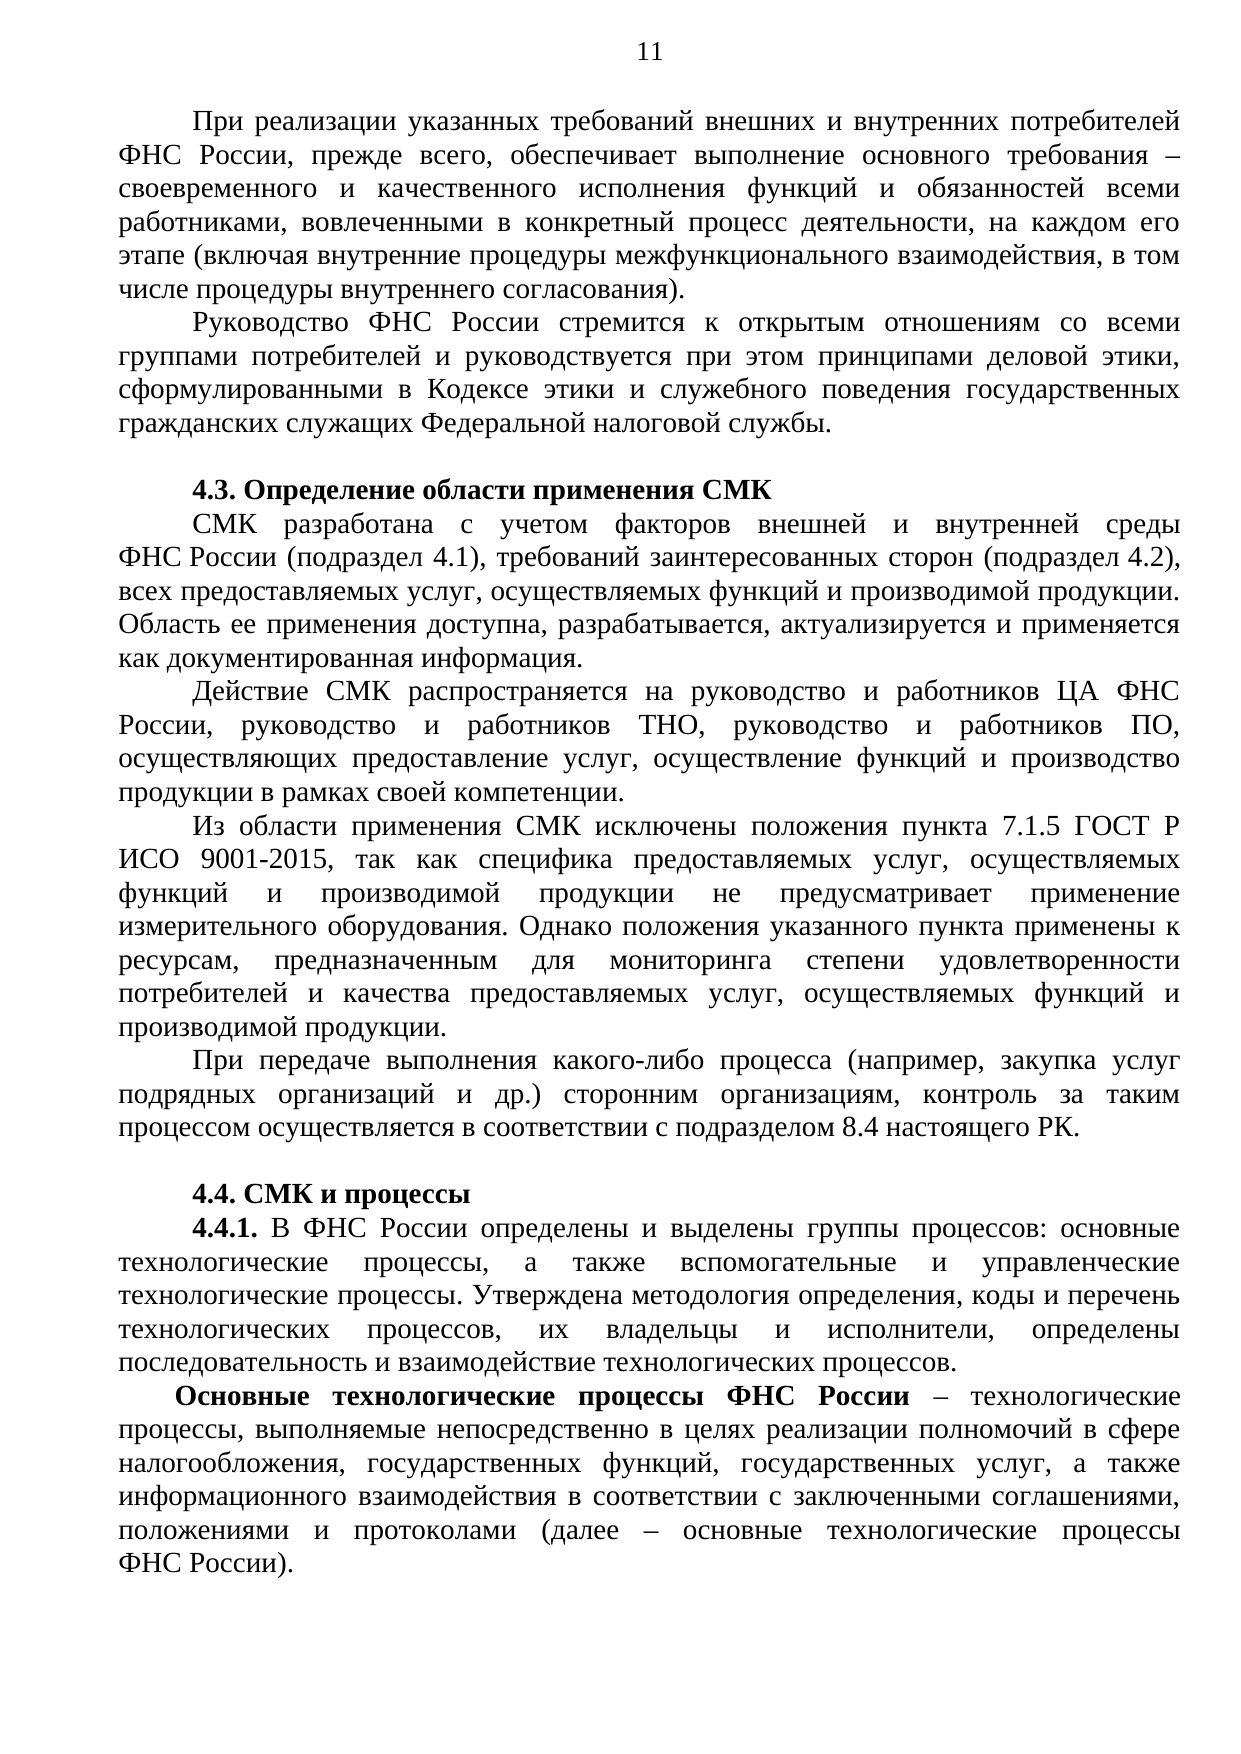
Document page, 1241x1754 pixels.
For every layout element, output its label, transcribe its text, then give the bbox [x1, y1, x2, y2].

subtitle 4.4. СМК и процессы [118, 1177, 1181, 1210]
text СМК разработана с учетом факторов внешней и внутренней среды ФНС России (подраздел 4.1), требований заинтересованных сторон (подраздел 4.2), всех предоставляемых услуг, осуществляемых функций и производимой продукции. Область ее применения доступна, разрабатывается, актуализируется и применяется как документированная информация. [118, 506, 1181, 673]
text Основные технологические процессы ФНС России – технологические процессы, выполняемые непосредственно в целях реализации полномочий в сфере налогообложения, государственных функций, государственных услуг, а также информационного взаимодействия в соответствии с заключенными соглашениями, положениями и протоколами (далее – основные технологические процессы ФНС России). [118, 1378, 1181, 1579]
subtitle 4.3. Определение области применения СМК [118, 472, 1181, 506]
text 4.4.1. В ФНС России определены и выделены группы процессов: основные технологические процессы, а также вспомогательные и управленческие технологические процессы. Утверждена методология определения, коды и перечень технологических процессов, их владельцы и исполнители, определены последовательность и взаимодействие технологических процессов. [118, 1210, 1181, 1378]
text Действие СМК распространяется на руководство и работников ЦА ФНС России, руководство и работников ТНО, руководство и работников ПО, осуществляющих предоставление услуг, осуществление функций и производство продукции в рамках своей компетенции. [118, 673, 1181, 808]
text Руководство ФНС России стремится к открытым отношениям со всеми группами потребителей и руководствуется при этом принципами деловой этики, сформулированными в Кодексе этики и служебного поведения государственных гражданских служащих Федеральной налоговой службы. [118, 304, 1181, 439]
text При передаче выполнения какого-либо процесса (например, закупка услуг подрядных организаций и др.) сторонним организациям, контроль за таким процессом осуществляется в соответствии с подразделом 8.4 настоящего РК. [118, 1042, 1181, 1143]
text При реализации указанных требований внешних и внутренних потребителей ФНС России, прежде всего, обеспечивает выполнение основного требования – своевременного и качественного исполнения функций и обязанностей всеми работниками, вовлеченными в конкретный процесс деятельности, на каждом его этапе (включая внутренние процедуры межфункционального взаимодействия, в том числе процедуры внутреннего согласования). [118, 103, 1181, 304]
text Из области применения СМК исключены положения пункта 7.1.5 ГОСТ Р ИСО 9001-2015, так как специфика предоставляемых услуг, осуществляемых функций и производимой продукции не предусматривает применение измерительного оборудования. Однако положения указанного пункта применены к ресурсам, предназначенным для мониторинга степени удовлетворенности потребителей и качества предоставляемых услуг, осуществляемых функций и производимой продукции. [118, 808, 1181, 1042]
